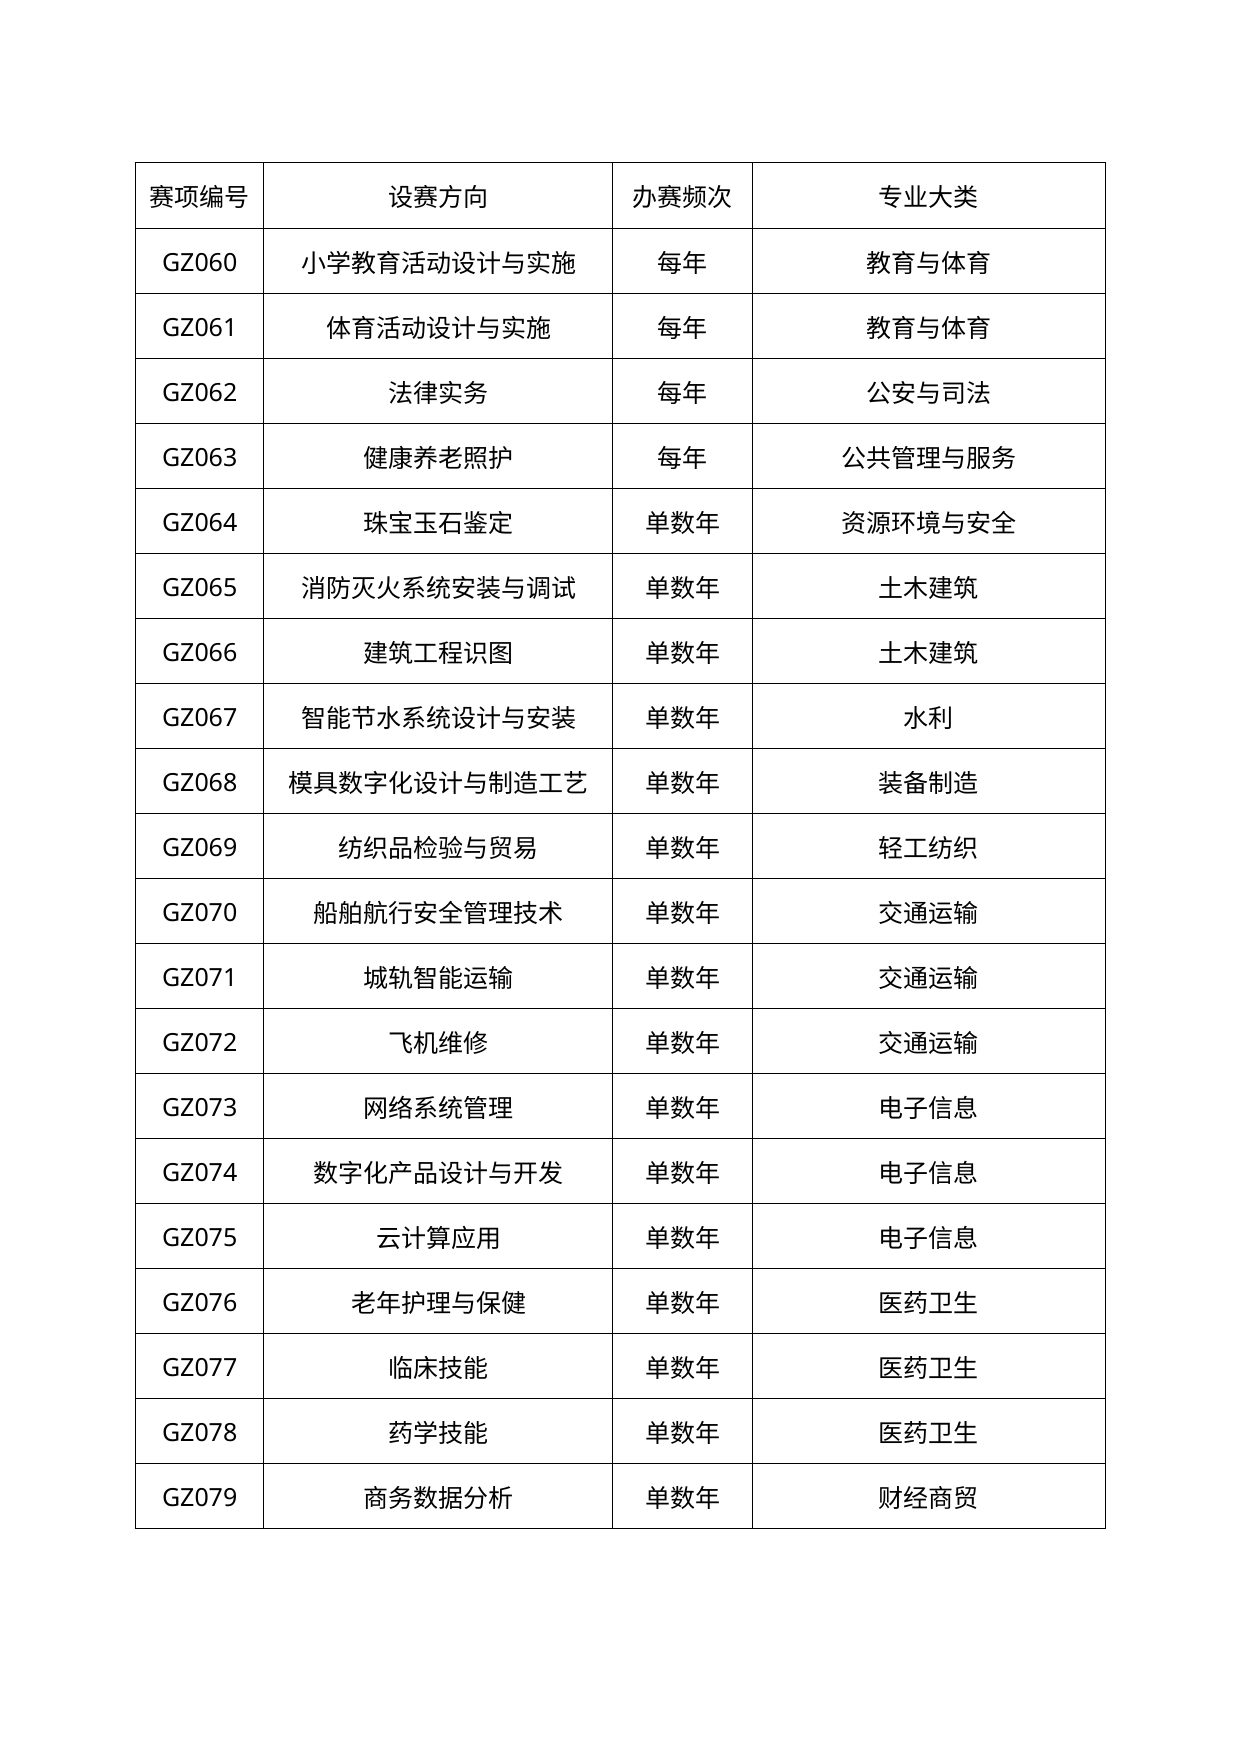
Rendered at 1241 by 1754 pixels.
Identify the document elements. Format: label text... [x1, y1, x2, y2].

table_cell 单数年 [613, 1204, 752, 1268]
table_cell 交通运输 [753, 944, 1105, 1008]
table_header 办赛频次 [613, 163, 752, 228]
table_cell 财经商贸 [753, 1464, 1105, 1528]
table_cell GZ075 [136, 1204, 263, 1268]
table_cell 医药卫生 [753, 1399, 1105, 1463]
table_cell GZ078 [136, 1399, 263, 1463]
table_cell 每年 [613, 229, 752, 293]
table_cell 资源环境与安全 [753, 489, 1105, 553]
table_cell 教育与体育 [753, 229, 1105, 293]
table_cell 数字化产品设计与开发 [264, 1139, 612, 1203]
table_cell 单数年 [613, 1399, 752, 1463]
table_cell 公安与司法 [753, 359, 1105, 423]
table_cell 医药卫生 [753, 1269, 1105, 1333]
table_cell 单数年 [613, 554, 752, 618]
table_cell 每年 [613, 294, 752, 358]
table_cell 体育活动设计与实施 [264, 294, 612, 358]
table_cell GZ071 [136, 944, 263, 1008]
table_cell 模具数字化设计与制造工艺 [264, 749, 612, 813]
table_header 赛项编号 [136, 163, 263, 228]
table_cell GZ067 [136, 684, 263, 748]
table_cell 医药卫生 [753, 1334, 1105, 1398]
table_cell 单数年 [613, 1009, 752, 1073]
table_cell 单数年 [613, 1334, 752, 1398]
table_cell 临床技能 [264, 1334, 612, 1398]
table_cell 每年 [613, 359, 752, 423]
table_cell 云计算应用 [264, 1204, 612, 1268]
table_cell 交通运输 [753, 1009, 1105, 1073]
table_cell GZ064 [136, 489, 263, 553]
table_cell 消防灭火系统安装与调试 [264, 554, 612, 618]
table_cell 商务数据分析 [264, 1464, 612, 1528]
table_cell 电子信息 [753, 1074, 1105, 1138]
table_cell GZ072 [136, 1009, 263, 1073]
table_cell GZ066 [136, 619, 263, 683]
table_cell GZ063 [136, 424, 263, 488]
table_cell 建筑工程识图 [264, 619, 612, 683]
table_cell 单数年 [613, 1139, 752, 1203]
table_cell GZ079 [136, 1464, 263, 1528]
table_cell 轻工纺织 [753, 814, 1105, 878]
table_cell 单数年 [613, 619, 752, 683]
table_cell 单数年 [613, 814, 752, 878]
table_header 专业大类 [753, 163, 1105, 228]
table_cell 飞机维修 [264, 1009, 612, 1073]
table_cell 健康养老照护 [264, 424, 612, 488]
table_cell GZ076 [136, 1269, 263, 1333]
table_cell GZ077 [136, 1334, 263, 1398]
table_cell 老年护理与保健 [264, 1269, 612, 1333]
table_cell 教育与体育 [753, 294, 1105, 358]
table_cell 单数年 [613, 944, 752, 1008]
table_cell 单数年 [613, 1464, 752, 1528]
table_cell 公共管理与服务 [753, 424, 1105, 488]
table_cell 城轨智能运输 [264, 944, 612, 1008]
table_cell 药学技能 [264, 1399, 612, 1463]
table_cell 每年 [613, 424, 752, 488]
table_cell 单数年 [613, 749, 752, 813]
table_cell 小学教育活动设计与实施 [264, 229, 612, 293]
table_cell GZ060 [136, 229, 263, 293]
table_cell 电子信息 [753, 1139, 1105, 1203]
table_cell 土木建筑 [753, 554, 1105, 618]
table_cell GZ061 [136, 294, 263, 358]
table_cell 水利 [753, 684, 1105, 748]
table_cell 电子信息 [753, 1204, 1105, 1268]
table_cell 纺织品检验与贸易 [264, 814, 612, 878]
table_cell 单数年 [613, 1074, 752, 1138]
table_cell 单数年 [613, 489, 752, 553]
table_cell GZ069 [136, 814, 263, 878]
table_cell 网络系统管理 [264, 1074, 612, 1138]
table_cell 单数年 [613, 1269, 752, 1333]
table_header 设赛方向 [264, 163, 612, 228]
table_cell 法律实务 [264, 359, 612, 423]
table_cell 单数年 [613, 879, 752, 943]
table_cell GZ068 [136, 749, 263, 813]
table_cell 珠宝玉石鉴定 [264, 489, 612, 553]
table_cell 装备制造 [753, 749, 1105, 813]
table_cell 船舶航行安全管理技术 [264, 879, 612, 943]
table_cell GZ065 [136, 554, 263, 618]
table_cell 单数年 [613, 684, 752, 748]
table_cell GZ074 [136, 1139, 263, 1203]
table_cell GZ062 [136, 359, 263, 423]
table_cell 交通运输 [753, 879, 1105, 943]
table_cell GZ070 [136, 879, 263, 943]
table_cell 智能节水系统设计与安装 [264, 684, 612, 748]
table_cell GZ073 [136, 1074, 263, 1138]
table_cell 土木建筑 [753, 619, 1105, 683]
